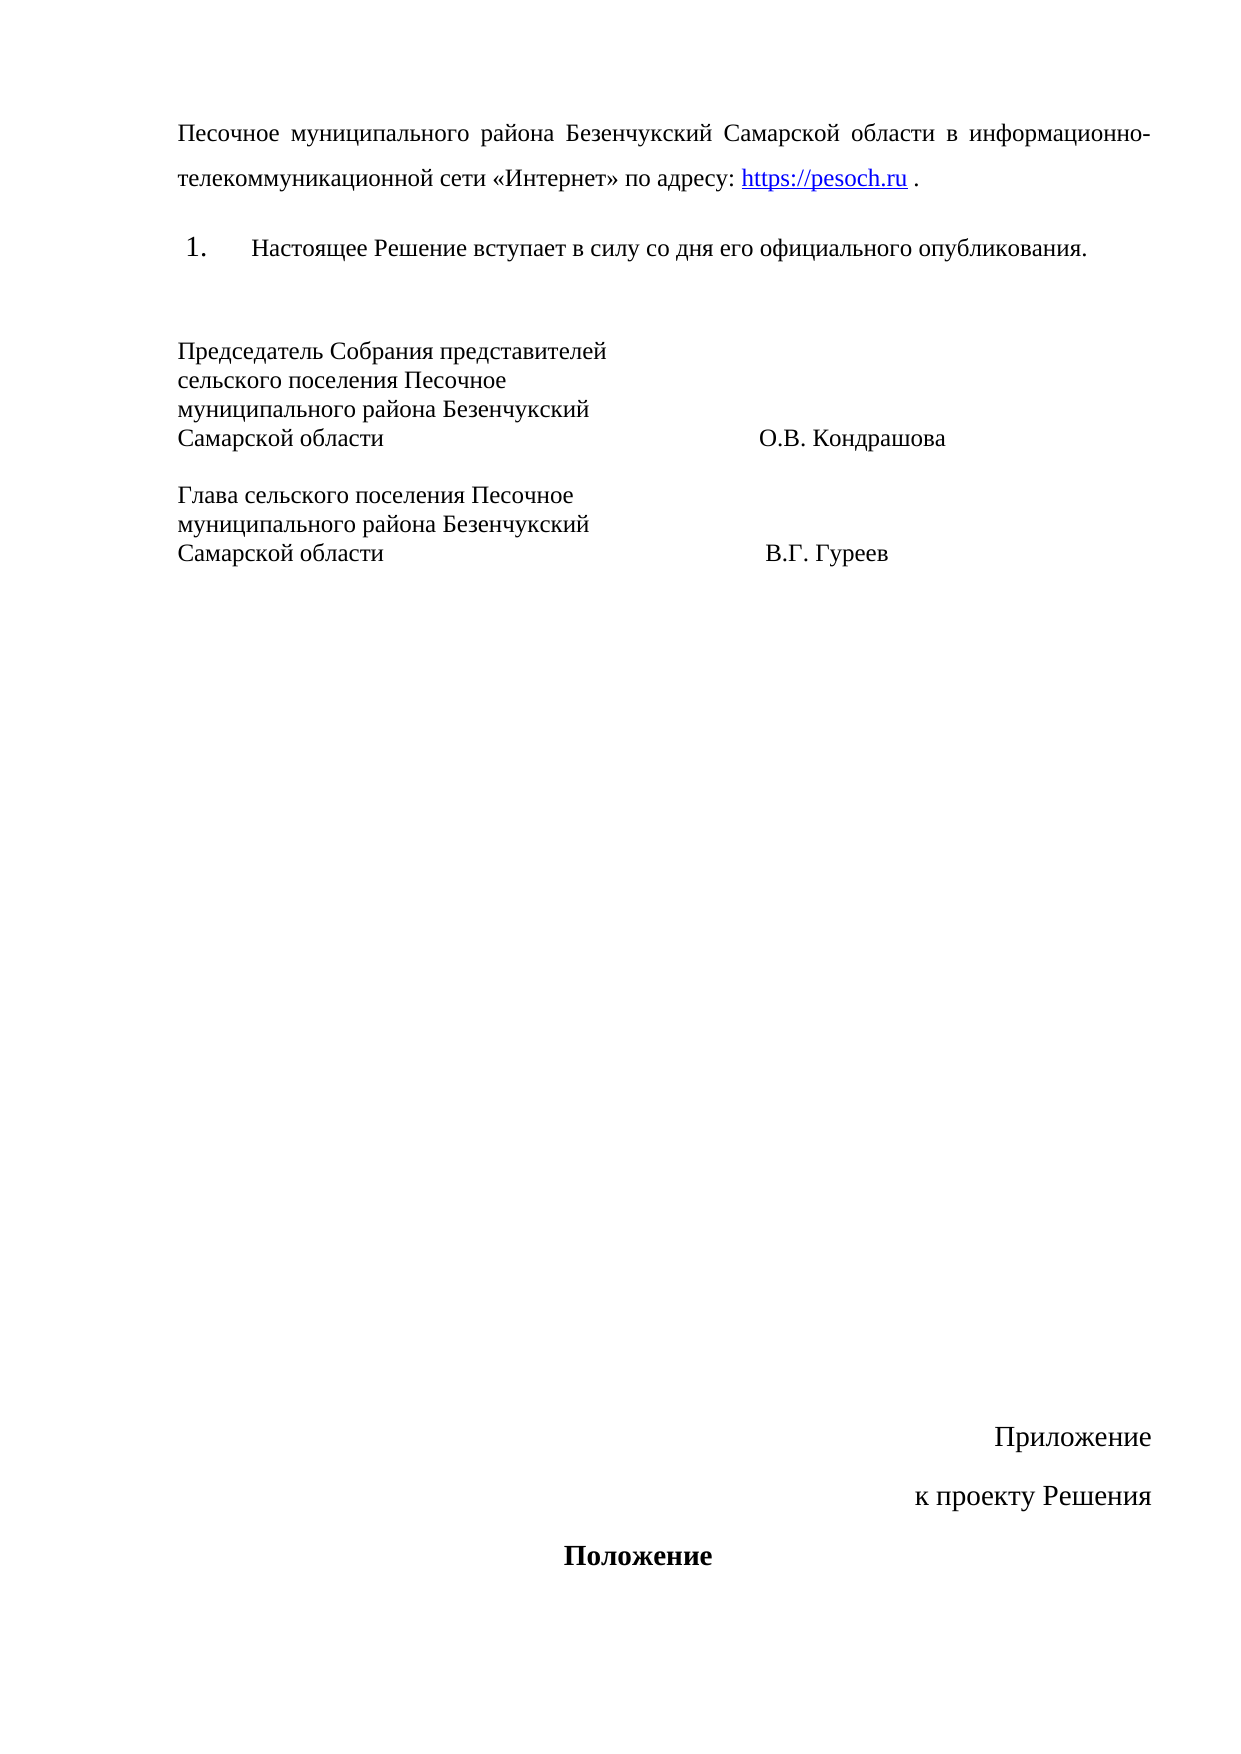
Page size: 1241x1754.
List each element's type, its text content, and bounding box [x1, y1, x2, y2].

text Положение [177, 1538, 1152, 1571]
list Настоящее Решение вступает в силу со дня его официального опубликования. [185, 229, 1152, 262]
text Приложение [177, 1419, 1152, 1452]
text муниципального района Безенчукский [177, 394, 1152, 423]
text Самарской области О.В. Кондрашова [177, 423, 1152, 451]
text Председатель Собрания представителей [177, 336, 1152, 365]
text Самарской области В.Г. Гуреев [177, 538, 1152, 566]
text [177, 118, 1152, 193]
text Глава сельского поселения Песочное [177, 480, 1152, 509]
text муниципального района Безенчукский [177, 509, 1152, 538]
text сельского поселения Песочное [177, 365, 1152, 394]
text к проекту Решения [177, 1478, 1152, 1512]
